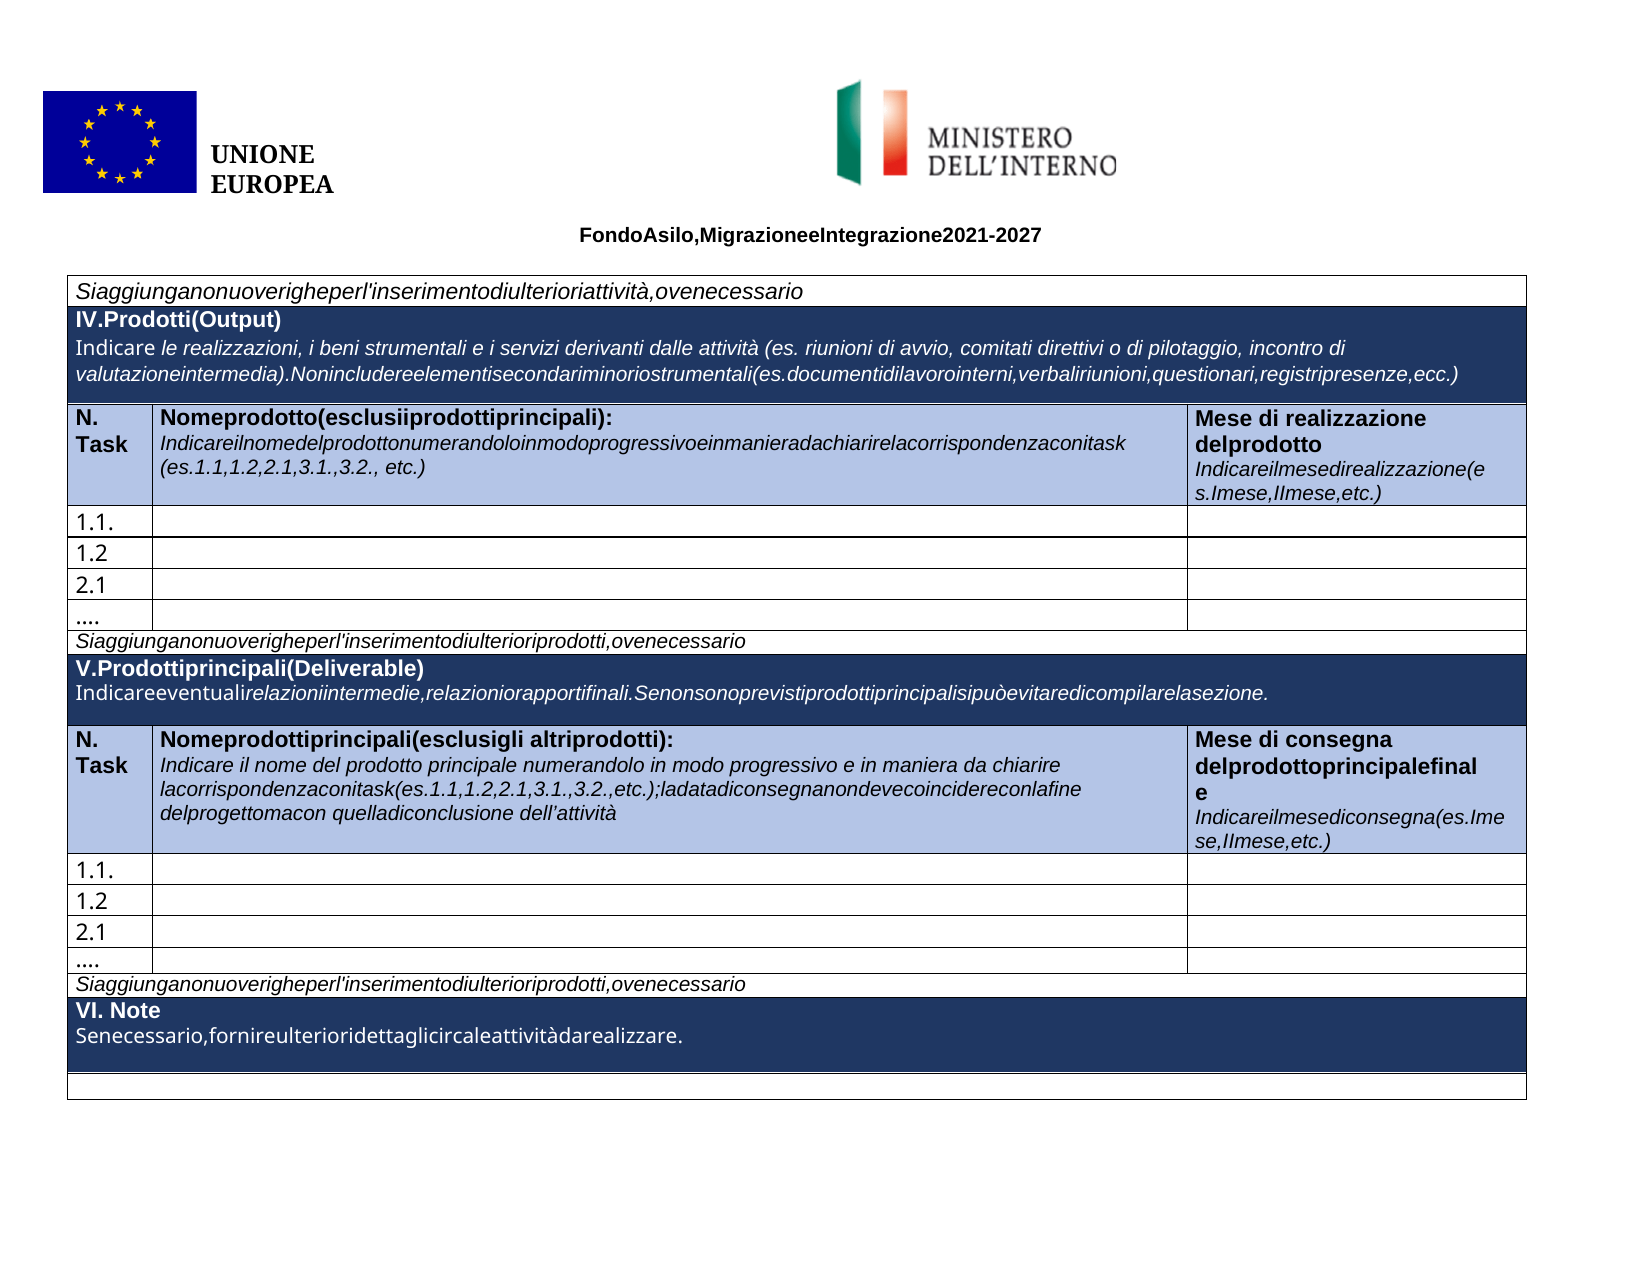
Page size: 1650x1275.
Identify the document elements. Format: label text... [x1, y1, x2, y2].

table_cell [1188, 948, 1526, 973]
table_cell [1188, 885, 1526, 915]
table_cell …. [68, 600, 152, 630]
table_cell [153, 885, 1187, 915]
table_cell 1.1. [68, 854, 152, 884]
table_cell …. [68, 948, 152, 973]
table_cell [1188, 916, 1526, 947]
table_cell [153, 569, 1187, 599]
table_cell N. Task [68, 726, 152, 853]
table_cell IV.Prodotti(Output) Indicare le realizzazioni, i beni strumentali e i servizi derivanti dalle attività (es. riunioni di avvio, comitati direttivi o di pilotaggio, incontro di valutazioneintermedia).Nonincludereelementisecondariminoriostrumentali(es.documentidilavorointerni,verbaliriunioni,questionari,registripresenze,ecc.) [68, 307, 1526, 403]
picture [836, 78, 1117, 187]
table_cell Mese di consegna delprodottoprincipalefinale Indicareilmesediconsegna(es.Imese,IImese,etc.) [1188, 726, 1526, 853]
table_cell [153, 854, 1187, 884]
table_cell Nomeprodottiprincipali(esclusigli altriprodotti): Indicare il nome del prodotto principale numerandolo in modo progressivo e in maniera da chiarire lacorrispondenzaconitask(es.1.1,1.2,2.1,3.1.,3.2.,etc.);ladatadiconsegnanondevecoincidereconlafine delprogettomacon quelladiconclusione dell’attività [153, 726, 1187, 853]
table_cell V.Prodottiprincipali(Deliverable) Indicareeventualirelazioniintermedie,relazioniorapportifinali.Senonsonoprevistiprodottiprincipalisipuòevitaredicompilarelasezione. [68, 655, 1526, 725]
table_cell [1188, 506, 1526, 536]
table_cell [1188, 569, 1526, 599]
table_cell [153, 506, 1187, 536]
table_cell [153, 538, 1187, 568]
table_cell 2.1 [68, 569, 152, 599]
table_cell Siaggiunganonuoverigheperl'inserimentodiulterioriprodotti,ovenecessario [68, 974, 1526, 997]
table_cell 2.1 [68, 916, 152, 947]
table_cell [1188, 600, 1526, 630]
table_cell 1.1. [68, 506, 152, 536]
table_cell [1188, 854, 1526, 884]
table_cell [68, 1074, 1526, 1099]
table_cell VI. Note Senecessario,fornireulterioridettaglicircaleattivitàdarealizzare. [68, 998, 1526, 1072]
table_cell [153, 948, 1187, 973]
table_cell N. Task [68, 405, 152, 505]
table_cell 1.2 [68, 885, 152, 915]
picture [43, 91, 197, 193]
table_cell [153, 600, 1187, 630]
table_cell Mese di realizzazione delprodotto Indicareilmesedirealizzazione(es.Imese,IImese,etc.) [1188, 405, 1526, 505]
table_header Siaggiunganonuoverigheperl'inserimentodiulterioriattività,ovenecessario [68, 276, 1526, 306]
table_cell Siaggiunganonuoverigheperl'inserimentodiulterioriprodotti,ovenecessario [68, 631, 1526, 654]
table_cell Nomeprodotto(esclusiiprodottiprincipali): Indicareilnomedelprodottonumerandoloinmodoprogressivoeinmanieradachiarirelacorrispondenzaconitask (es.1.1,1.2,2.1,3.1.,3.2., etc.) [153, 405, 1187, 505]
table_cell [153, 916, 1187, 947]
table_cell 1.2 [68, 538, 152, 568]
table_cell [1188, 538, 1526, 568]
